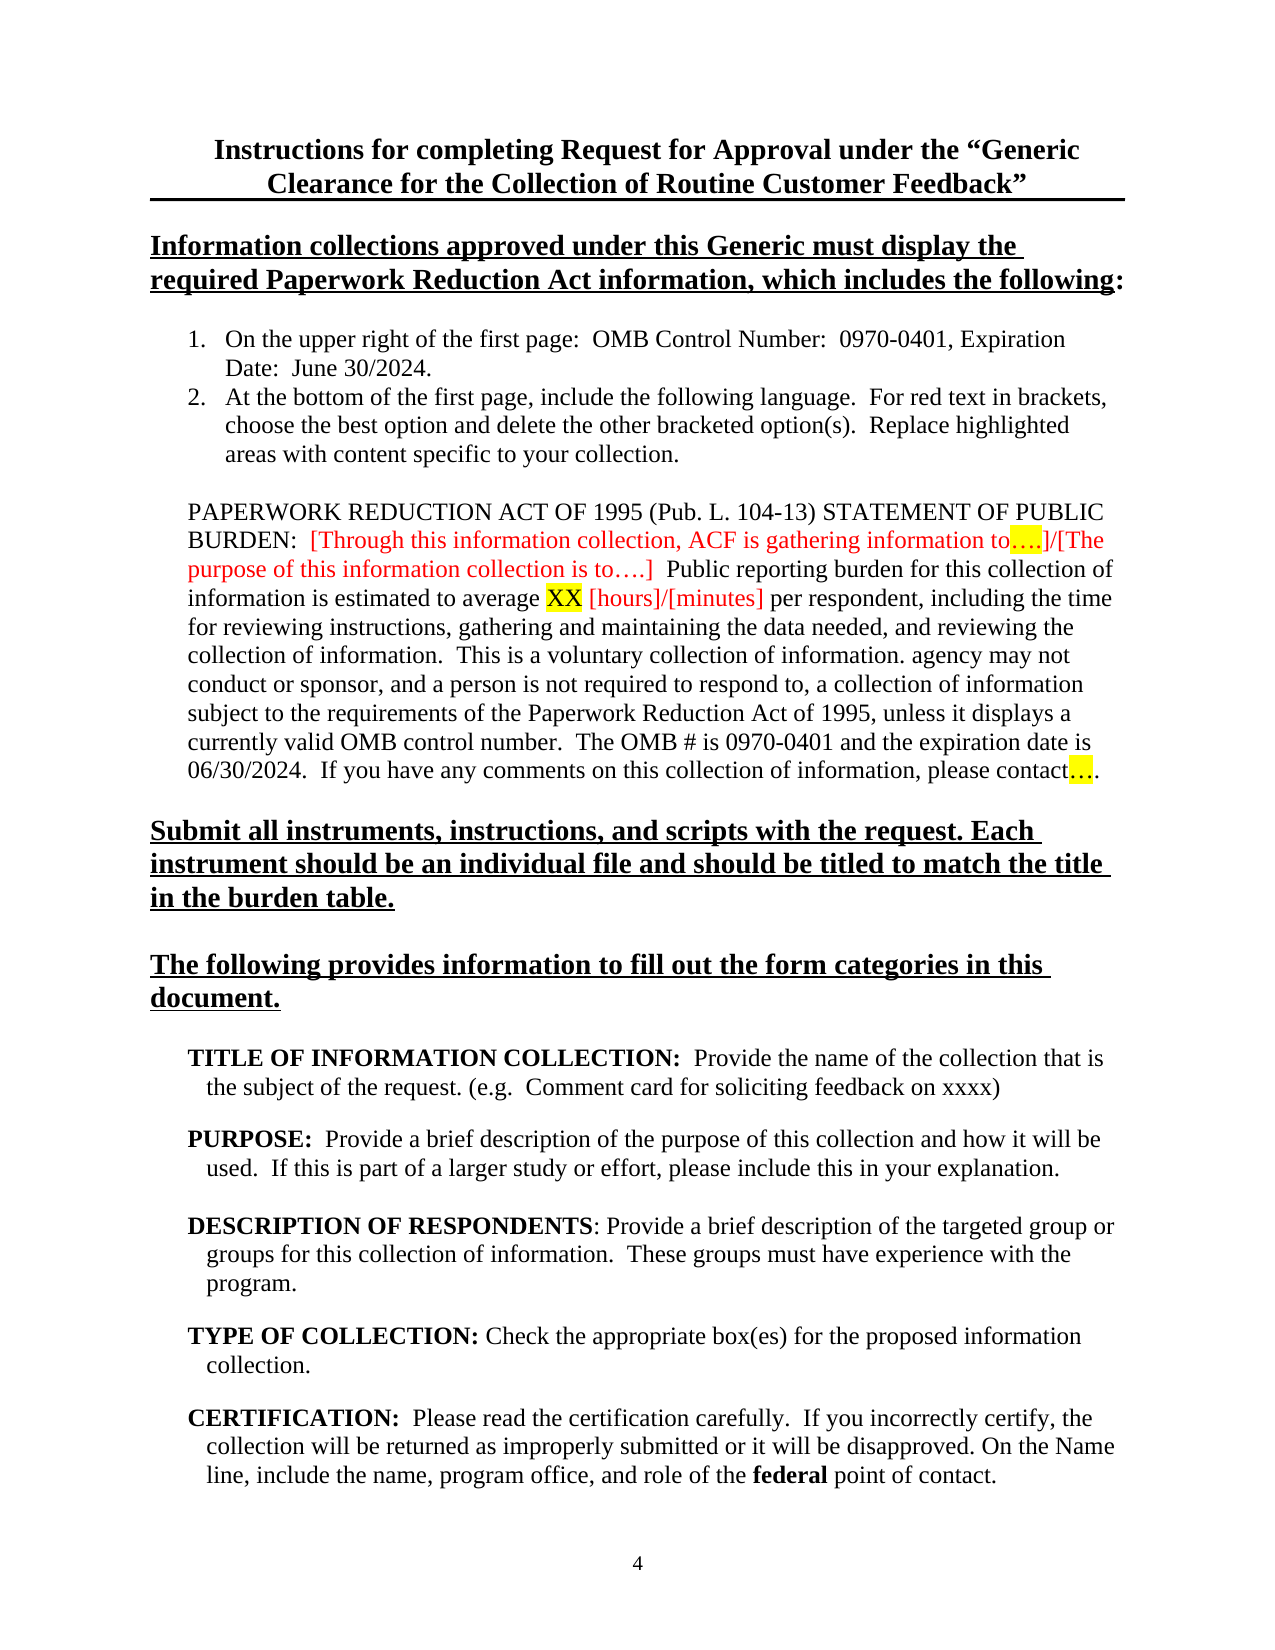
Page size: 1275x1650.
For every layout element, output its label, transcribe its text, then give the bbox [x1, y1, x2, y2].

list At the bottom of the first page, include the following language. For red text in brackets, choose the best option and delete the other bracketed option(s). Replace highlighted areas with content specific to your collection. [187, 382, 1125, 468]
text TITLE OF INFORMATION COLLECTION: Provide the name of the collection that is the subject of the request. (e.g. Comment card for soliciting feedback on xxxx) [187, 1043, 1125, 1100]
text The following provides information to fill out the form categories in this document. [150, 947, 1125, 1014]
text DESCRIPTION OF RESPONDENTS: Provide a brief description of the targeted group or groups for this collection of information. These groups must have experience with the program. [187, 1211, 1125, 1297]
text TYPE OF COLLECTION: Check the appropriate box(es) for the proposed information collection. [187, 1321, 1125, 1378]
subtitle Instructions for completing Request for Approval under the “Generic Clearance for the Collection of Routine Customer Feedback” [150, 132, 1144, 199]
text PAPERWORK REDUCTION ACT OF 1995 (Pub. L. 104-13) STATEMENT OF PUBLIC BURDEN: [Through this information collection, ACF is gathering information to….]/[The purpose of this information collection is to….] Public reporting burden for this collection of information is estimated to average XX [hours]/[minutes] per respondent, including the time for reviewing instructions, gathering and maintaining the data needed, and reviewing the collection of information. This is a voluntary collection of information. agency may not conduct or sponsor, and a person is not required to respond to, a collection of information subject to the requirements of the Paperwork Reduction Act of 1995, unless it displays a currently valid OMB control number. The OMB # is 0970-0401 and the expiration date is 06/30/2024. If you have any comments on this collection of information, please contact…. [187, 497, 1125, 784]
text PURPOSE: Provide a brief description of the purpose of this collection and how it will be used. If this is part of a larger study or effort, please include this in your explanation. [187, 1124, 1125, 1182]
text CERTIFICATION: Please read the certification carefully. If you incorrectly certify, the collection will be returned as improperly submitted or it will be disapproved. On the Name line, include the name, program office, and role of the federal point of contact. [187, 1403, 1125, 1489]
text Submit all instruments, instructions, and scripts with the request. Each instrument should be an individual file and should be titled to match the title in the burden table. [150, 813, 1125, 913]
list On the upper right of the first page: OMB Control Number: 0970-0401, Expiration Date: June 30/2024. [187, 324, 1125, 382]
text Information collections approved under this Generic must display the required Paperwork Reduction Act information, which includes the following: [150, 228, 1125, 295]
